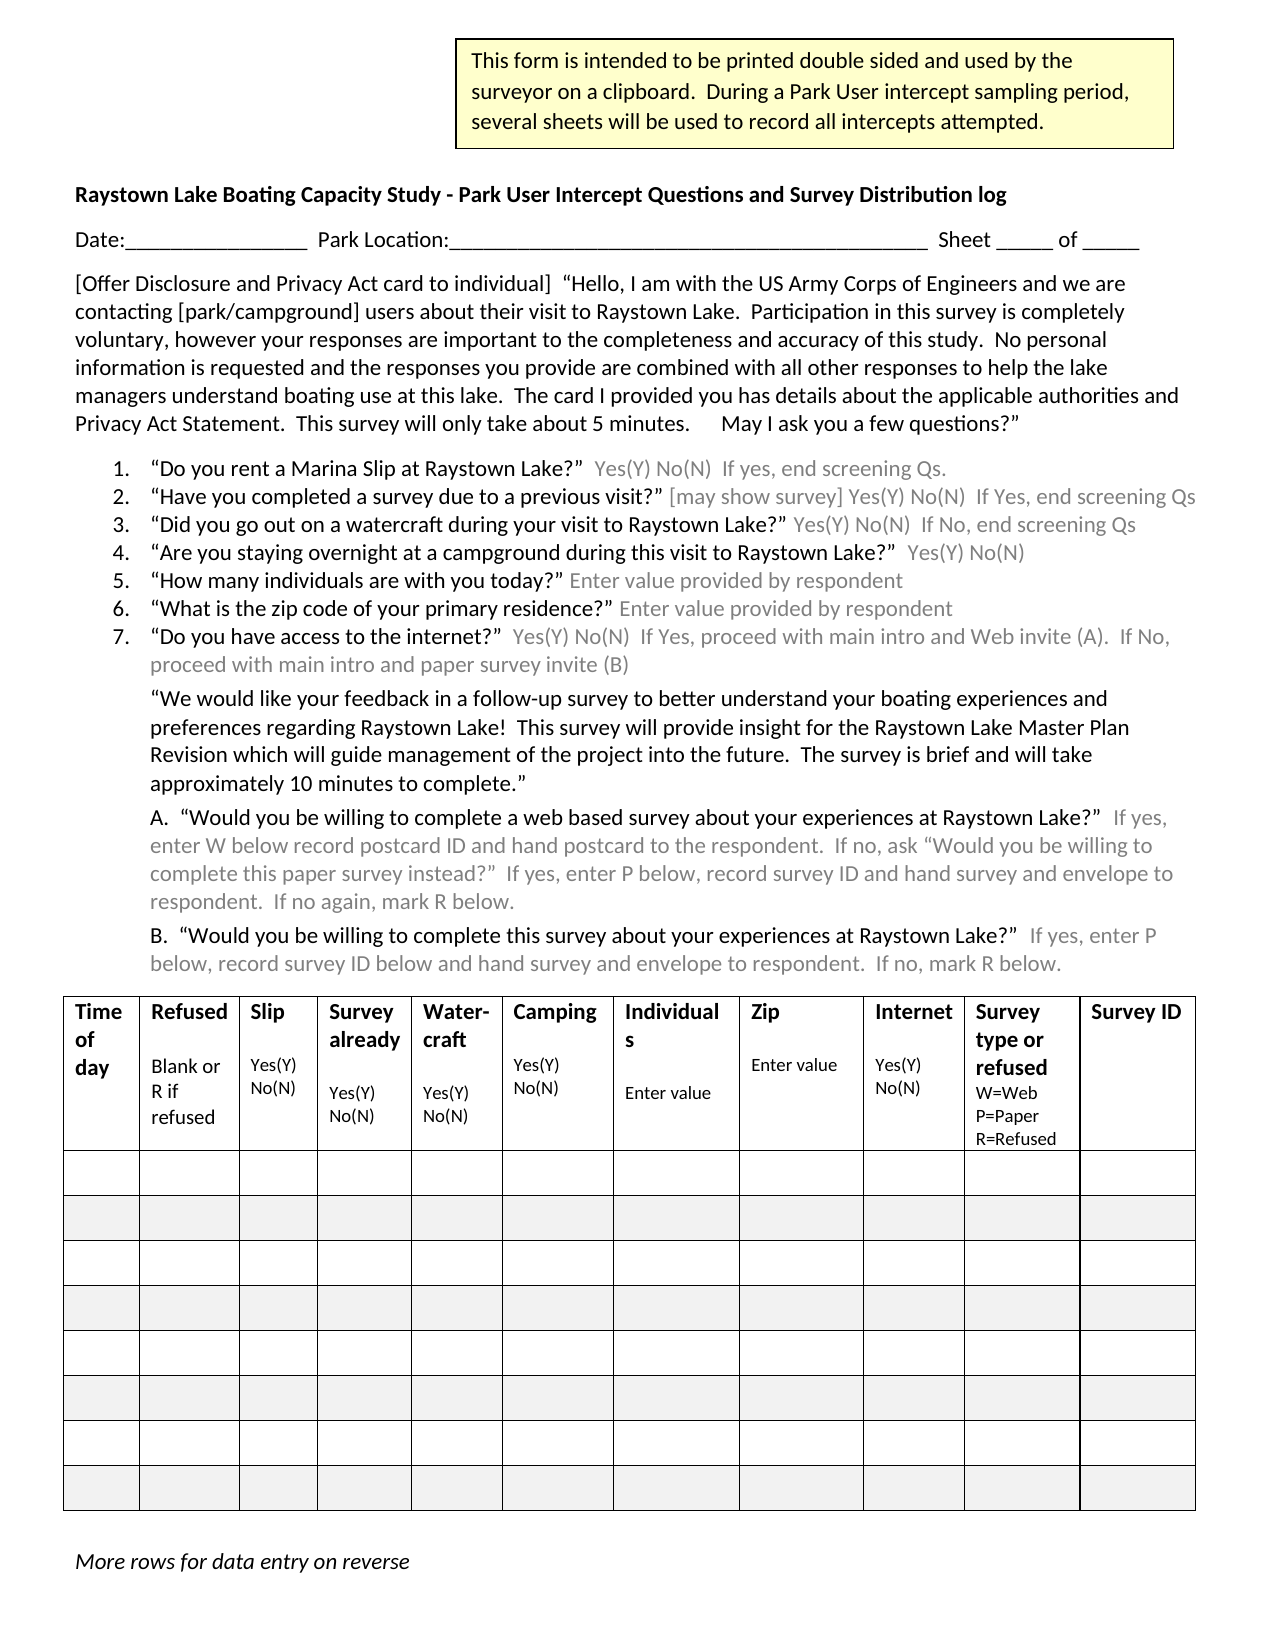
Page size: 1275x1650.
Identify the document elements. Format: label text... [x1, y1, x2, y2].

table_cell [140, 1376, 239, 1420]
table_cell [740, 1151, 863, 1195]
table_cell [318, 1466, 411, 1510]
table_cell [412, 1286, 502, 1330]
table_cell [64, 1376, 139, 1420]
text [Offer Disclosure and Privacy Act card to individual] “Hello, I am with the US Army Corps of Engineers and we are contacting [park/campground] users about their visit to Raystown Lake. Participation in this survey is completely voluntary, however your responses are important to the completeness and accuracy of this study. No personal information is requested and the responses you provide are combined with all other responses to help the lake managers understand boating use at this lake. The card I provided you has details about the applicable authorities and Privacy Act Statement. This survey will only take about 5 minutes. May I ask you a few questions?” [75, 269, 1200, 437]
table_cell [614, 1376, 739, 1420]
table_cell [503, 1196, 613, 1240]
table_cell [64, 1151, 139, 1195]
table_cell [412, 1466, 502, 1510]
table_cell [965, 1196, 1079, 1240]
table_cell [503, 1331, 613, 1375]
table_cell [318, 1241, 411, 1285]
table_cell [240, 1331, 317, 1375]
table_cell [64, 1241, 139, 1285]
table_cell [503, 1376, 613, 1420]
text “We would like your feedback in a follow-up survey to better understand your boating experiences and preferences regarding Raystown Lake! This survey will provide insight for the Raystown Lake Master Plan Revision which will guide management of the project into the future. The survey is brief and will take approximately 10 minutes to complete.” [150, 684, 1200, 797]
table_cell [1081, 1376, 1195, 1420]
table_cell [614, 1196, 739, 1240]
table_header Survey type or refused W=Web P=Paper R=Refused [965, 997, 1079, 1150]
table_cell [240, 1286, 317, 1330]
table_cell [740, 1376, 863, 1420]
table_cell [965, 1421, 1079, 1465]
table_cell [740, 1421, 863, 1465]
table_cell [864, 1151, 964, 1195]
table_header Survey already Yes(Y) No(N) [318, 997, 411, 1150]
table_cell [240, 1421, 317, 1465]
table_cell [64, 1196, 139, 1240]
table_cell [740, 1286, 863, 1330]
table_cell [864, 1241, 964, 1285]
table_cell [614, 1286, 739, 1330]
table_cell [318, 1421, 411, 1465]
table_cell [64, 1331, 139, 1375]
table_cell [864, 1286, 964, 1330]
table_cell [503, 1241, 613, 1285]
table_cell [318, 1331, 411, 1375]
list “Do you rent a Marina Slip at Raystown Lake?” Yes(Y) No(N) If yes, end screening Qs. [112, 454, 1200, 482]
table_cell [864, 1421, 964, 1465]
text Date:________________ Park Location:__________________________________________ Sheet _____ of _____ [75, 225, 1200, 253]
table_cell [503, 1151, 613, 1195]
list “Do you have access to the internet?” Yes(Y) No(N) If Yes, proceed with main intro and Web invite (A). If No, proceed with main intro and paper survey invite (B) [112, 622, 1200, 678]
table_header Refused Blank or R if refused [140, 997, 239, 1150]
table_cell [965, 1466, 1079, 1510]
table_cell [864, 1196, 964, 1240]
table_cell [614, 1421, 739, 1465]
table_cell [140, 1331, 239, 1375]
table_cell [1081, 1286, 1195, 1330]
table_cell [965, 1151, 1079, 1195]
table_cell [614, 1241, 739, 1285]
list “Are you staying overnight at a campground during this visit to Raystown Lake?” Yes(Y) No(N) [112, 538, 1200, 566]
table_cell [240, 1376, 317, 1420]
table_cell [318, 1286, 411, 1330]
text B. “Would you be willing to complete this survey about your experiences at Raystown Lake?” If yes, enter P below, record survey ID below and hand survey and envelope to respondent. If no, mark R below. [150, 921, 1200, 977]
table_cell [140, 1241, 239, 1285]
table_cell [318, 1376, 411, 1420]
table_cell [412, 1196, 502, 1240]
table_cell [240, 1151, 317, 1195]
text A. “Would you be willing to complete a web based survey about your experiences at Raystown Lake?” If yes, enter W below record postcard ID and hand postcard to the respondent. If no, ask “Would you be willing to complete this paper survey instead?” If yes, enter P below, record survey ID and hand survey and envelope to respondent. If no again, mark R below. [150, 803, 1200, 915]
table_header Survey ID [1081, 997, 1195, 1150]
table_cell [240, 1466, 317, 1510]
table_cell [1081, 1196, 1195, 1240]
table_cell [614, 1151, 739, 1195]
table_cell [1081, 1151, 1195, 1195]
table_cell [740, 1466, 863, 1510]
table_cell [240, 1196, 317, 1240]
table_cell [64, 1286, 139, 1330]
table_cell [318, 1151, 411, 1195]
table_header Individuals Enter value [614, 997, 739, 1150]
table_cell [412, 1241, 502, 1285]
list “How many individuals are with you today?” Enter value provided by respondent [112, 566, 1200, 594]
table_cell [503, 1466, 613, 1510]
table_cell [864, 1376, 964, 1420]
table_cell [64, 1466, 139, 1510]
table_cell [740, 1241, 863, 1285]
table_cell [965, 1331, 1079, 1375]
list “Have you completed a survey due to a previous visit?” [may show survey] Yes(Y) No(N) If Yes, end screening Qs [112, 482, 1200, 510]
table_cell [614, 1331, 739, 1375]
table_header Internet Yes(Y) No(N) [864, 997, 964, 1150]
table_cell [64, 1421, 139, 1465]
table_header Water-craft Yes(Y) No(N) [412, 997, 502, 1150]
table_cell [740, 1331, 863, 1375]
table_cell [864, 1466, 964, 1510]
table_cell [1081, 1466, 1195, 1510]
table_cell [140, 1286, 239, 1330]
table_cell [1081, 1241, 1195, 1285]
table_cell [965, 1376, 1079, 1420]
table_cell [412, 1151, 502, 1195]
table_cell [412, 1376, 502, 1420]
table_cell [240, 1241, 317, 1285]
table_cell [140, 1196, 239, 1240]
table_cell [740, 1196, 863, 1240]
table_header Time of day [64, 997, 139, 1150]
table_cell [412, 1331, 502, 1375]
table_cell [864, 1331, 964, 1375]
table_cell [412, 1421, 502, 1465]
table_cell [614, 1466, 739, 1510]
table_cell [140, 1421, 239, 1465]
table_cell [1081, 1421, 1195, 1465]
table_header Zip Enter value [740, 997, 863, 1150]
list “What is the zip code of your primary residence?” Enter value provided by respondent [112, 594, 1200, 622]
table_cell [503, 1421, 613, 1465]
table_header Camping Yes(Y) No(N) [503, 997, 613, 1150]
table_cell [140, 1466, 239, 1510]
text Raystown Lake Boating Capacity Study - Park User Intercept Questions and Survey Distribution log [75, 180, 1200, 208]
table_cell [965, 1241, 1079, 1285]
table_cell [503, 1286, 613, 1330]
table_header Slip Yes(Y) No(N) [240, 997, 317, 1150]
list “Did you go out on a watercraft during your visit to Raystown Lake?” Yes(Y) No(N) If No, end screening Qs [112, 510, 1200, 538]
table_cell [140, 1151, 239, 1195]
table_cell [318, 1196, 411, 1240]
table_cell [965, 1286, 1079, 1330]
table_cell [1081, 1331, 1195, 1375]
